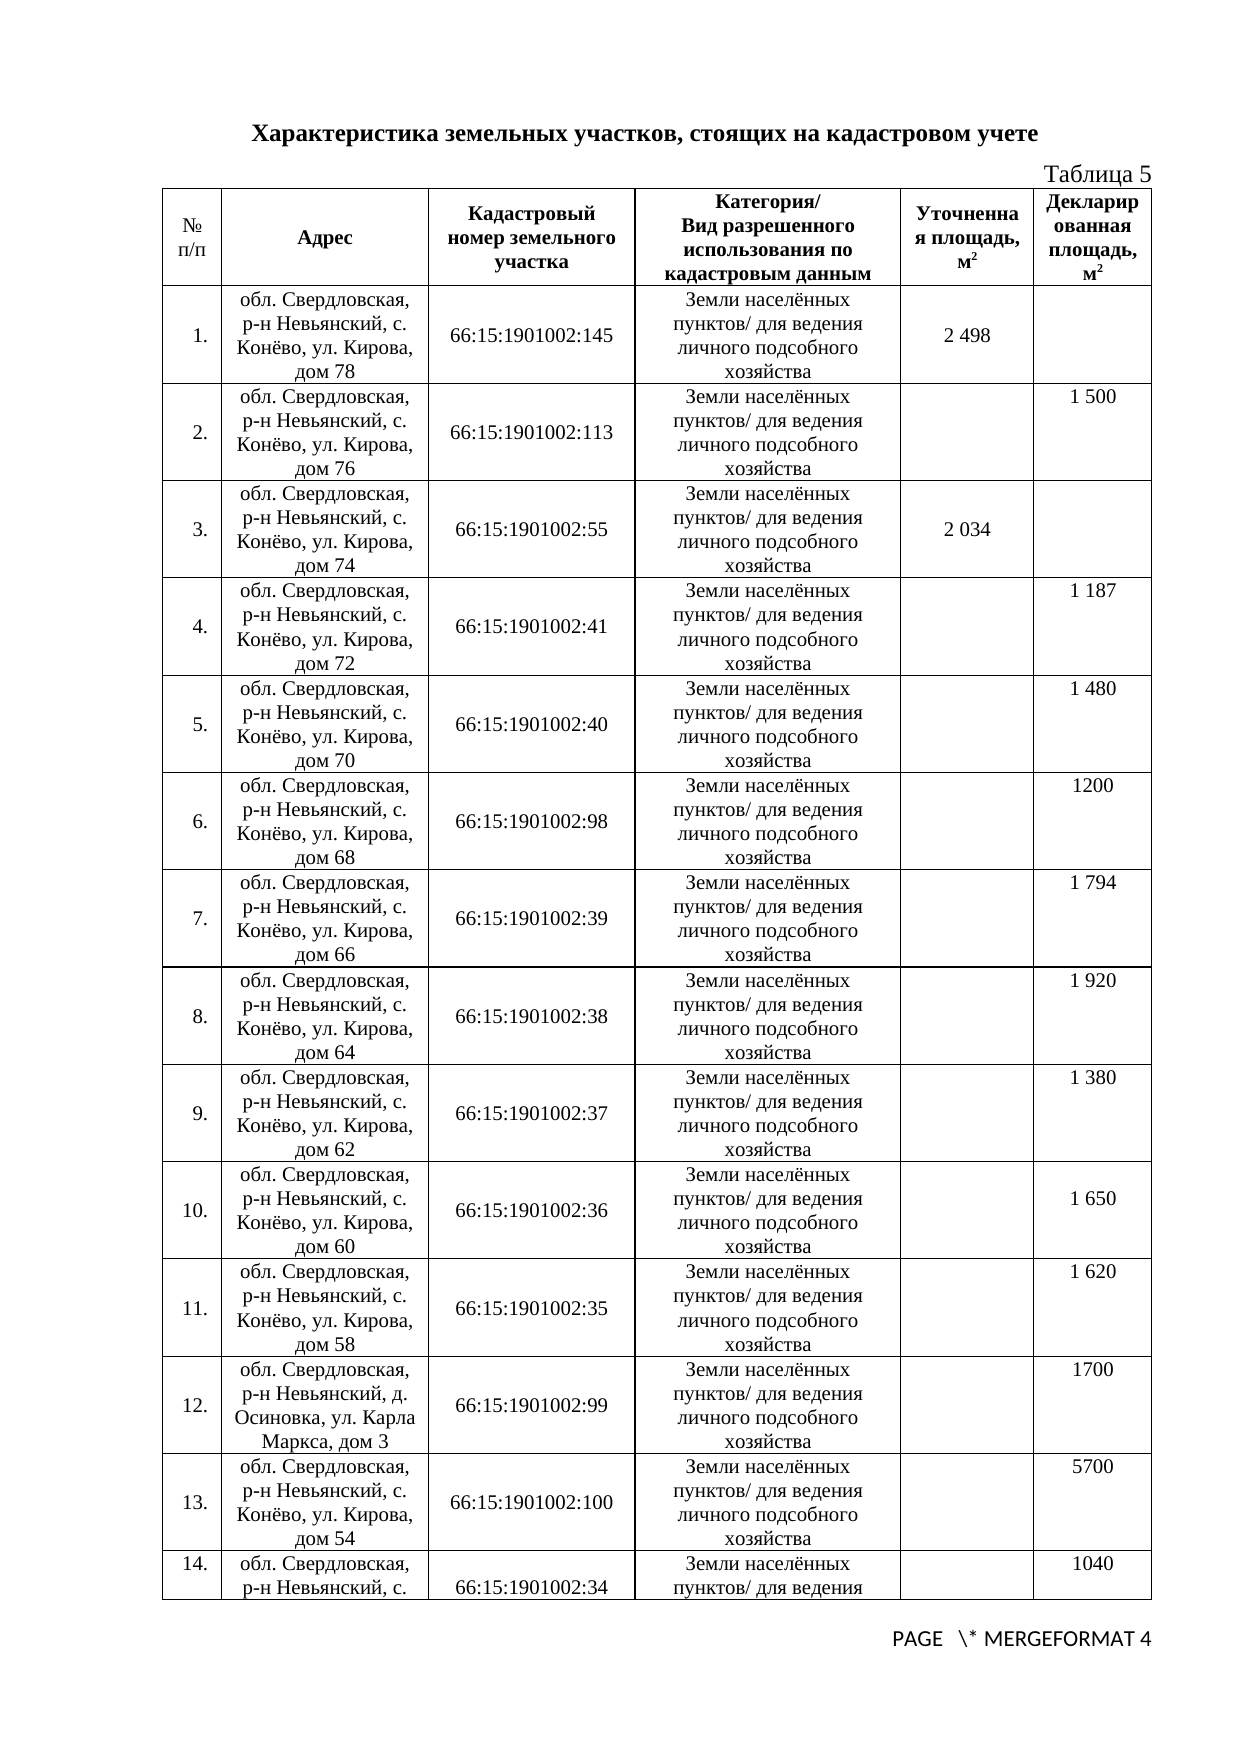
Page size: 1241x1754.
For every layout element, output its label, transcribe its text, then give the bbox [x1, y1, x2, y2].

table_cell 1 380 [1034, 1065, 1151, 1161]
table_cell 1 480 [1034, 676, 1151, 772]
table_cell 66:15:1901002:34 [429, 1551, 634, 1599]
table_cell [163, 286, 221, 383]
table_cell Земли населённых пунктов/ для ведения личного подсобного хозяйства [636, 676, 900, 772]
table_cell [163, 1259, 221, 1356]
table_cell обл. Свердловская, р-н Невьянский, с. Конёво, ул. Кирова, дом 66 [222, 870, 428, 966]
text Характеристика земельных участков, стоящих на кадастровом учете [177, 118, 1152, 147]
table_cell Земли населённых пунктов/ для ведения личного подсобного хозяйства [636, 1357, 900, 1453]
table_cell 1700 [1034, 1357, 1151, 1453]
table_cell [163, 1162, 221, 1258]
table_cell [1034, 286, 1151, 383]
table_cell [901, 968, 1033, 1064]
table_cell [901, 384, 1033, 480]
table_header Кадастровый номер земельного участка [429, 189, 634, 285]
table_cell [901, 1551, 1033, 1599]
table_cell 66:15:1901002:113 [429, 384, 634, 480]
table_cell [901, 870, 1033, 966]
table_header Уточненная площадь, м2 [901, 189, 1033, 285]
table_cell 66:15:1901002:100 [429, 1454, 634, 1550]
table_cell Земли населённых пунктов/ для ведения личного подсобного хозяйства [636, 870, 900, 966]
table_cell 66:15:1901002:37 [429, 1065, 634, 1161]
table_cell обл. Свердловская, р-н Невьянский, с. Конёво, ул. Кирова, дом 54 [222, 1454, 428, 1550]
table_cell 1040 [1034, 1551, 1151, 1599]
table_cell 66:15:1901002:40 [429, 676, 634, 772]
table_cell 66:15:1901002:35 [429, 1259, 634, 1356]
table_cell [901, 1162, 1033, 1258]
table_cell [163, 1357, 221, 1453]
table_cell [163, 676, 221, 772]
table_cell [163, 968, 221, 1064]
table_cell обл. Свердловская, р-н Невьянский, с. Конёво, ул. Кирова, дом 58 [222, 1259, 428, 1356]
table_cell [163, 384, 221, 480]
text Таблица 5 [177, 159, 1152, 188]
table_header Декларированная площадь, м2 [1034, 189, 1151, 285]
table_cell обл. Свердловская, р-н Невьянский, с. Конёво, ул. Кирова, дом 64 [222, 968, 428, 1064]
table_cell 66:15:1901002:36 [429, 1162, 634, 1258]
table_cell обл. Свердловская, р-н Невьянский, с. Конёво, ул. Кирова, дом 70 [222, 676, 428, 772]
table_cell Земли населённых пунктов/ для ведения личного подсобного хозяйства [636, 1454, 900, 1550]
table_header Категория/ Вид разрешенного использования по кадастровым данным [636, 189, 900, 285]
table_cell 66:15:1901002:55 [429, 481, 634, 577]
table_cell [901, 1454, 1033, 1550]
table_cell обл. Свердловская, р-н Невьянский, д. Осиновка, ул. Карла Маркса, дом 3 [222, 1357, 428, 1453]
table_cell [901, 1357, 1033, 1453]
table_cell [901, 773, 1033, 869]
table_cell Земли населённых пунктов/ для ведения личного подсобного хозяйства [636, 1551, 900, 1599]
table_cell 5700 [1034, 1454, 1151, 1550]
table_cell обл. Свердловская, р-н Невьянский, с. Конёво, ул. Кирова, дом 62 [222, 1065, 428, 1161]
table_cell [163, 578, 221, 674]
table_cell обл. Свердловская, р-н Невьянский, с. Конёво, ул. Кирова, дом 72 [222, 578, 428, 674]
table_cell обл. Свердловская, р-н Невьянский, с. Конёво, ул. Кирова, дом 52 [222, 1551, 428, 1599]
table_cell обл. Свердловская, р-н Невьянский, с. Конёво, ул. Кирова, дом 68 [222, 773, 428, 869]
table_header Адрес [222, 189, 428, 285]
table_cell Земли населённых пунктов/ для ведения личного подсобного хозяйства [636, 773, 900, 869]
table_cell 1 620 [1034, 1259, 1151, 1356]
table_cell 1 187 [1034, 578, 1151, 674]
table_cell [1034, 481, 1151, 577]
table_cell 66:15:1901002:99 [429, 1357, 634, 1453]
table_cell 66:15:1901002:41 [429, 578, 634, 674]
table_cell [163, 870, 221, 966]
table_cell Земли населённых пунктов/ для ведения личного подсобного хозяйства [636, 286, 900, 383]
table_header № п/п [163, 189, 221, 285]
table_cell Земли населённых пунктов/ для ведения личного подсобного хозяйства [636, 1162, 900, 1258]
table_cell 2 498 [901, 286, 1033, 383]
table_cell Земли населённых пунктов/ для ведения личного подсобного хозяйства [636, 1065, 900, 1161]
table_cell Земли населённых пунктов/ для ведения личного подсобного хозяйства [636, 481, 900, 577]
table_cell 1 500 [1034, 384, 1151, 480]
table_cell обл. Свердловская, р-н Невьянский, с. Конёво, ул. Кирова, дом 78 [222, 286, 428, 383]
table_cell [163, 773, 221, 869]
table_cell 1200 [1034, 773, 1151, 869]
table_cell [901, 578, 1033, 674]
table_cell [901, 676, 1033, 772]
table_cell 2 034 [901, 481, 1033, 577]
table_cell обл. Свердловская, р-н Невьянский, с. Конёво, ул. Кирова, дом 76 [222, 384, 428, 480]
table_cell 66:15:1901002:145 [429, 286, 634, 383]
table_cell 66:15:1901002:98 [429, 773, 634, 869]
table_cell [163, 1065, 221, 1161]
table_cell обл. Свердловская, р-н Невьянский, с. Конёво, ул. Кирова, дом 60 [222, 1162, 428, 1258]
table_cell Земли населённых пунктов/ для ведения личного подсобного хозяйства [636, 968, 900, 1064]
table_cell [163, 481, 221, 577]
table_cell 1 920 [1034, 968, 1151, 1064]
table_cell [901, 1065, 1033, 1161]
table_cell Земли населённых пунктов/ для ведения личного подсобного хозяйства [636, 1259, 900, 1356]
table_cell 1 794 [1034, 870, 1151, 966]
table_cell 1 650 [1034, 1162, 1151, 1258]
table_cell Земли населённых пунктов/ для ведения личного подсобного хозяйства [636, 578, 900, 674]
table_cell [901, 1259, 1033, 1356]
table_cell [163, 1551, 221, 1599]
table_cell 66:15:1901002:38 [429, 968, 634, 1064]
table_cell обл. Свердловская, р-н Невьянский, с. Конёво, ул. Кирова, дом 74 [222, 481, 428, 577]
table_cell Земли населённых пунктов/ для ведения личного подсобного хозяйства [636, 384, 900, 480]
table_cell 66:15:1901002:39 [429, 870, 634, 966]
table_cell [163, 1454, 221, 1550]
